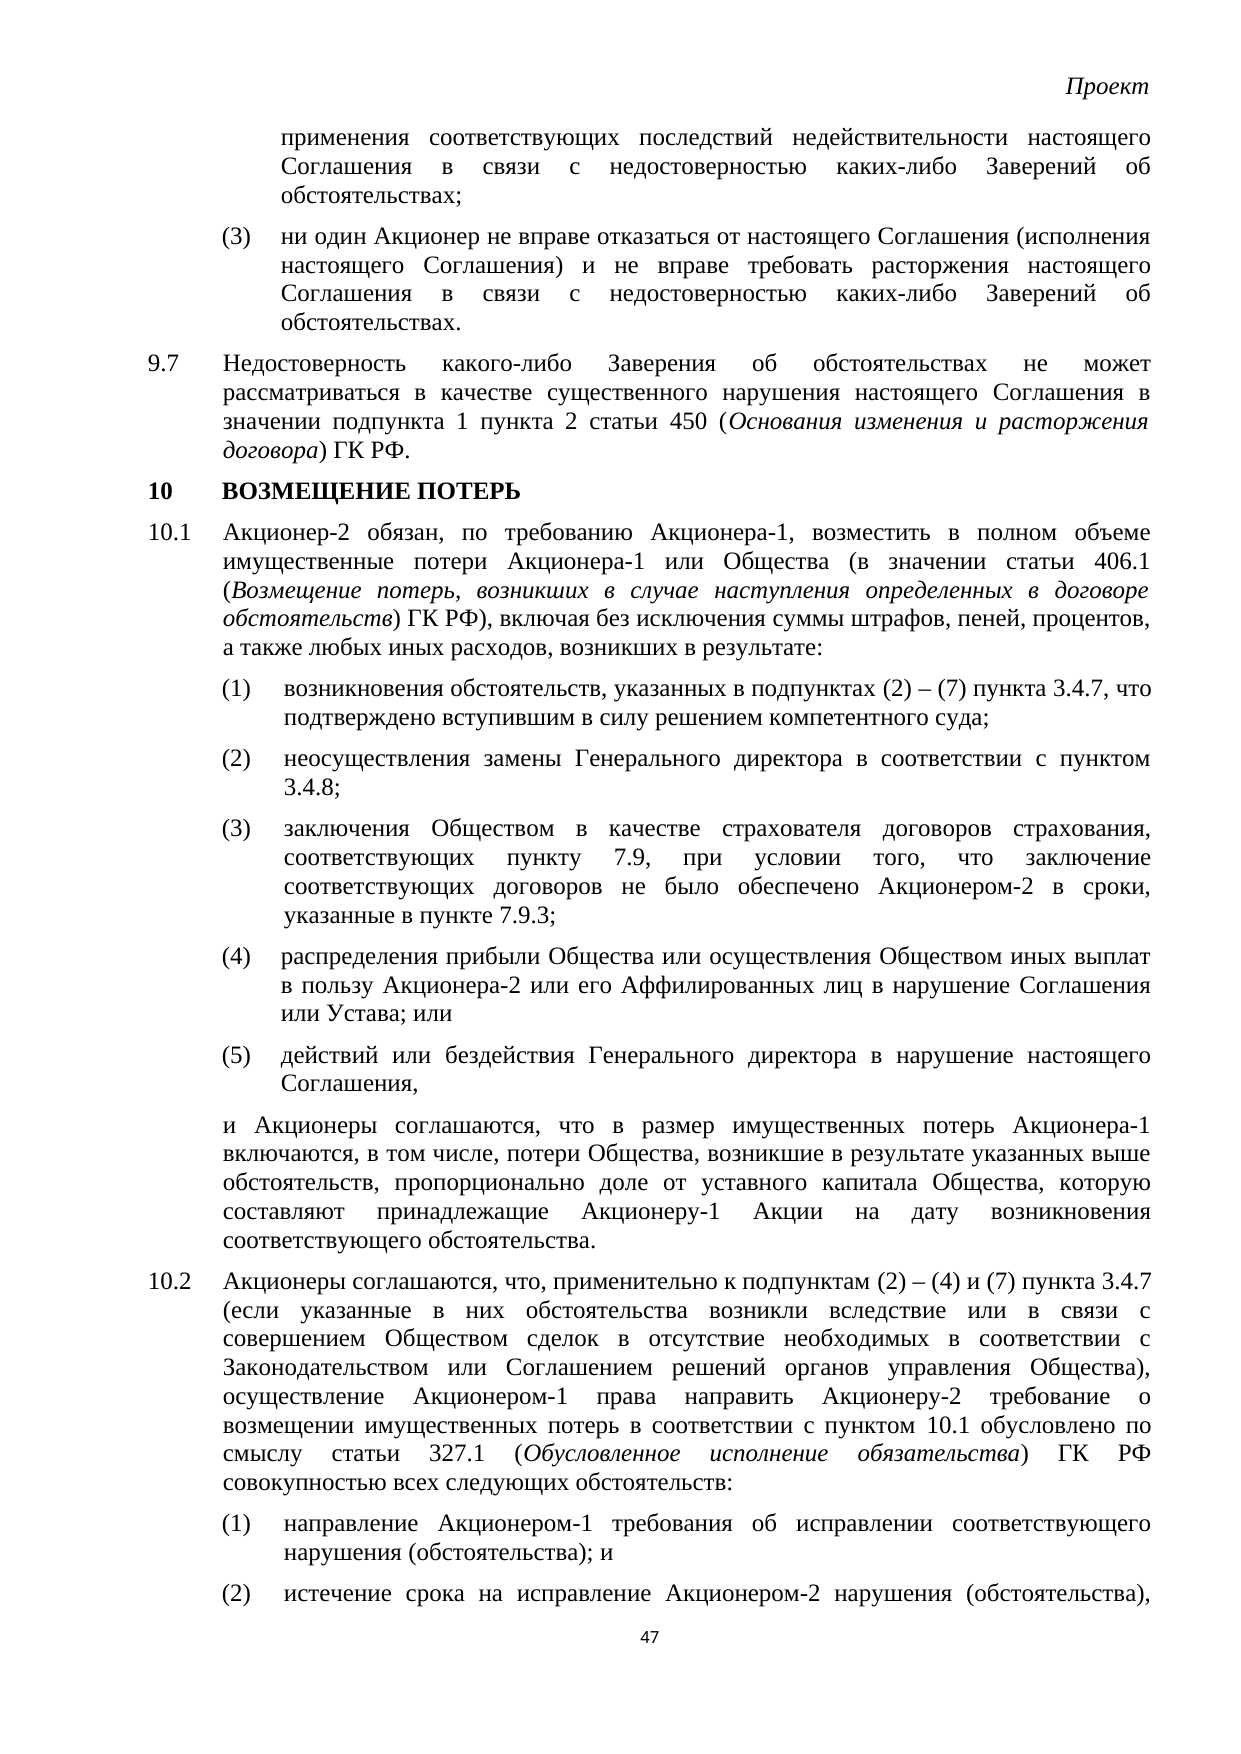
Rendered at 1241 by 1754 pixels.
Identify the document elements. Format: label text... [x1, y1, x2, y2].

subtitle распределения прибыли Общества или осуществления Обществом иных выплат в пользу Акционера-2 или его Аффилированных лиц в нарушение Соглашения или Устава; или [222, 941, 1152, 1027]
subtitle Недостоверность какого-либо Заверения об обстоятельствах не может рассматриваться в качестве существенного нарушения настоящего Соглашения в значении подпункта 1 пункта 2 статьи 450 (Основания изменения и расторжения договора) ГК РФ. [148, 348, 1152, 463]
subtitle возникновения обстоятельств, указанных в подпунктах (2) – (7) пункта 3.4.7, что подтверждено вступившим в силу решением компетентного суда; [222, 673, 1152, 731]
subtitle Акционер-2 обязан, по требованию Акционера-1, возместить в полном объеме имущественные потери Акционера-1 или Общества (в значении статьи 406.1 (Возмещение потерь, возникших в случае наступления определенных в договоре обстоятельств) ГК РФ), включая без исключения суммы штрафов, пеней, процентов, а также любых иных расходов, возникших в результате: [148, 517, 1152, 661]
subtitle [222, 1578, 1152, 1607]
subtitle ни один Акционер не вправе отказаться от настоящего Соглашения (исполнения настоящего Соглашения) и не вправе требовать расторжения настоящего Соглашения в связи с недостоверностью каких-либо Заверений об обстоятельствах. [222, 221, 1152, 336]
subtitle Акционеры соглашаются, что, применительно к подпунктам (2) – (4) и (7) пункта 3.4.7 (если указанные в них обстоятельства возникли вследствие или в связи с совершением Обществом сделок в отсутствие необходимых в соответствии с Законодательством или Соглашением решений органов управления Общества), осуществление Акционером-1 права направить Акционеру-2 требование о возмещении имущественных потерь в соответствии с пунктом 10.1 обусловлено по смыслу статьи 327.1 (Обусловленное исполнение обязательства) ГК РФ совокупностью всех следующих обстоятельств: [148, 1266, 1152, 1496]
subtitle действий или бездействия Генерального директора в нарушение настоящего Соглашения, [222, 1040, 1152, 1097]
subtitle Возмещение потерь [148, 476, 1152, 505]
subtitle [222, 122, 1152, 208]
subtitle направление Акционером-1 требования об исправлении соответствующего нарушения (обстоятельства); и [222, 1508, 1152, 1566]
subtitle неосуществления замены Генерального директора в соответствии с пунктом 3.4.8; [222, 743, 1152, 801]
subtitle заключения Обществом в качестве страхователя договоров страхования, соответствующих пункту 7.9, при условии того, что заключение соответствующих договоров не было обеспечено Акционером-2 в сроки, указанные в пункте 7.9.3; [222, 813, 1152, 928]
subtitle и Акционеры соглашаются, что в размер имущественных потерь Акционера-1 включаются, в том числе, потери Общества, возникшие в результате указанных выше обстоятельств, пропорционально доле от уставного капитала Общества, которую составляют принадлежащие Акционеру-1 Акции на дату возникновения соответствующего обстоятельства. [223, 1110, 1152, 1253]
